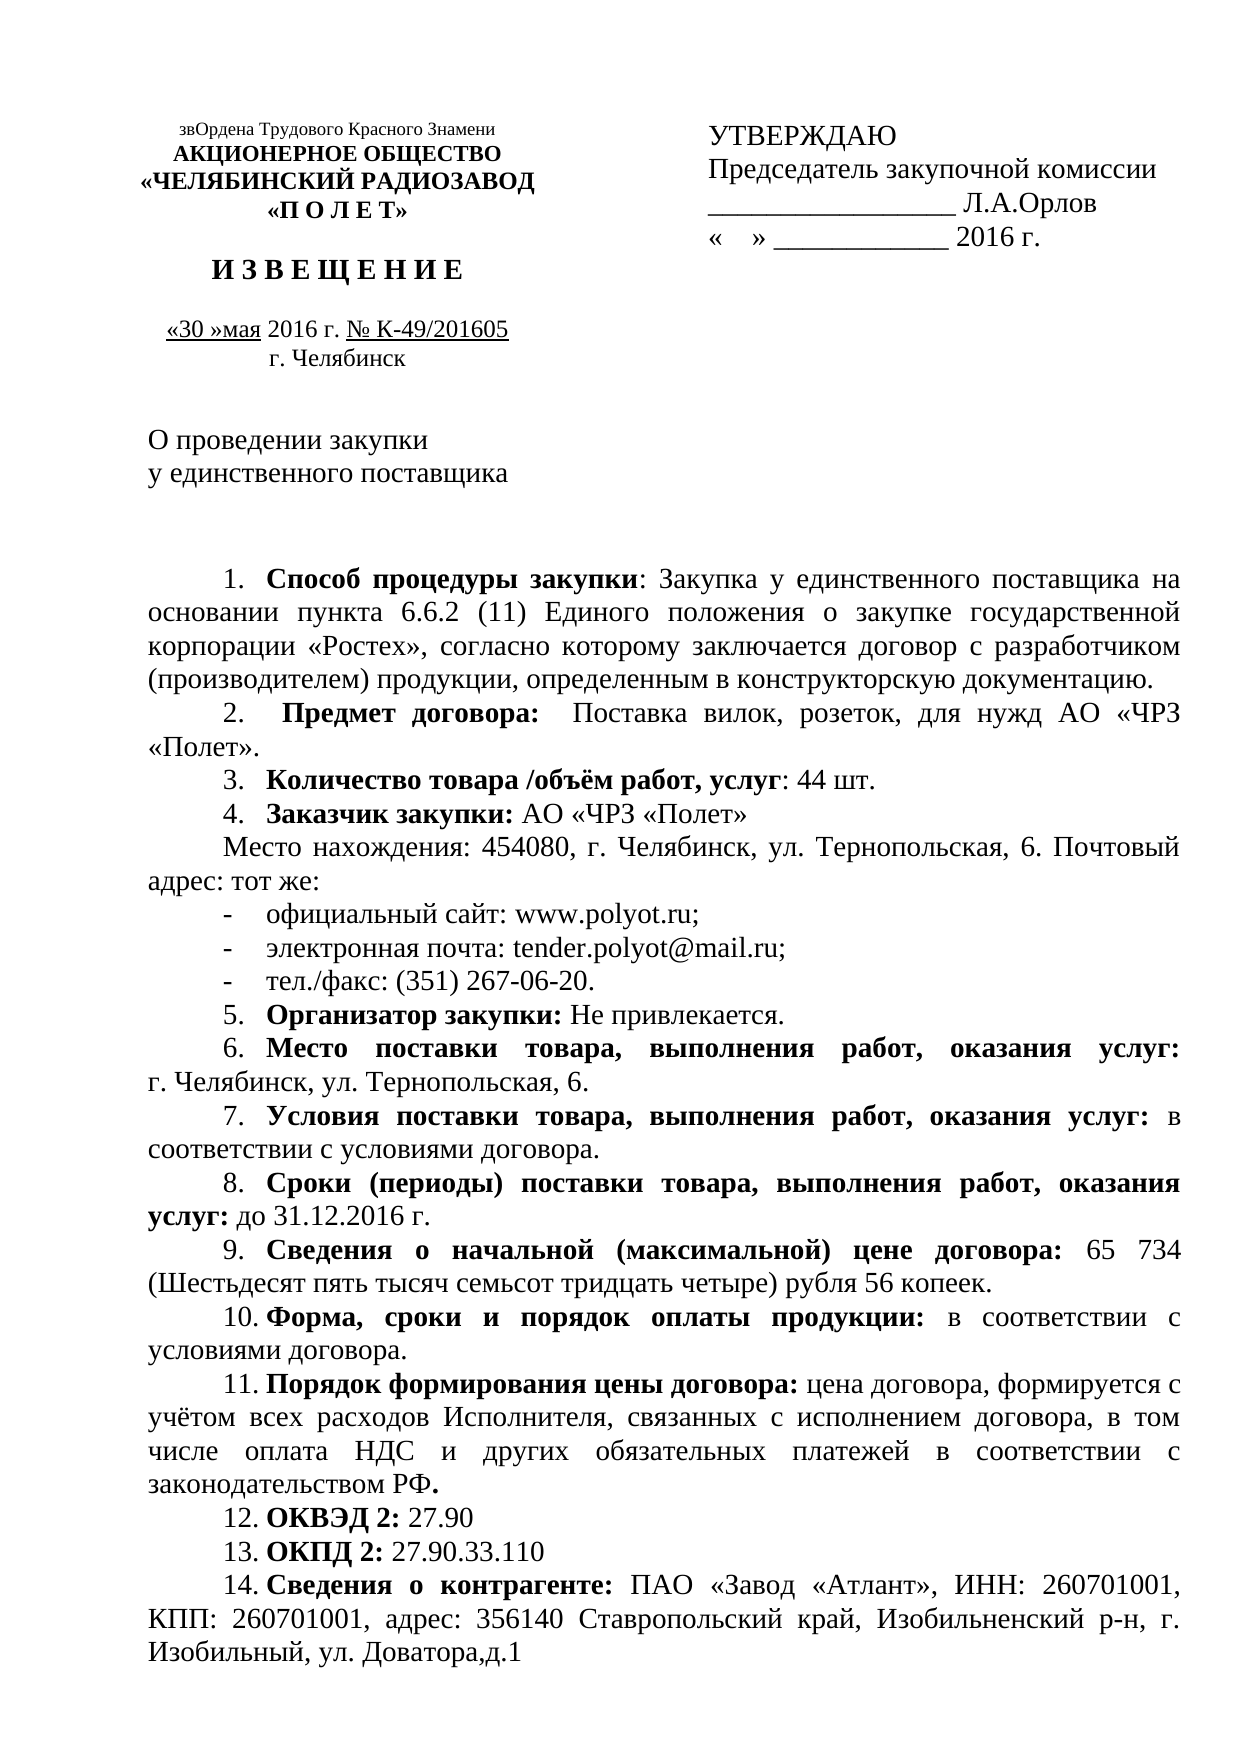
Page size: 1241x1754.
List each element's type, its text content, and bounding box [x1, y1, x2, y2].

list Предмет договора: Поставка вилок, розеток, для нужд АО «ЧРЗ «Полет». [148, 695, 1181, 762]
list тел./факс: (351) 267-06-20. [223, 963, 1181, 997]
list Сведения о начальной (максимальной) цене договора: 65 734 (Шестьдесят пять тысяч семьсот тридцать четыре) рубля 56 копеек. [148, 1232, 1181, 1299]
list ОКВЭД 2: 27.90 [148, 1500, 1181, 1534]
text О проведении закупки у единственного поставщика [148, 422, 1181, 489]
list Количество товара /объём работ, услуг: 44 шт. [148, 762, 1181, 796]
list Место поставки товара, выполнения работ, оказания услуг: г. Челябинск, ул. Тернопольская, 6. [148, 1031, 1181, 1098]
list Сроки (периоды) поставки товара, выполнения работ, оказания услуг: до 31.12.2016 г. [148, 1165, 1181, 1232]
list электронная почта: tender.polyot@mail.ru; [223, 930, 1181, 963]
table_header УТВЕРЖДАЮ Председатель закупочной комиссии _________________ Л.А.Орлов « » ____________ 2016 г. [549, 118, 1205, 372]
list Организатор закупки: Не привлекается. [148, 997, 1181, 1031]
list официальный сайт: www.polyot.ru; [223, 896, 1181, 930]
text Место нахождения: 454080, г. Челябинск, ул. Тернопольская, 6. Почтовый адрес: тот же: [148, 829, 1181, 896]
list Форма, сроки и порядок оплаты продукции: в соответствии с условиями договора. [148, 1299, 1181, 1366]
list Заказчик закупки: АО «ЧРЗ «Полет» [148, 796, 1181, 829]
list ОКПД 2: 27.90.33.110 [148, 1534, 1181, 1567]
list Порядок формирования цены договора: цена договора, формируется с учётом всех расходов Исполнителя, связанных с исполнением договора, в том числе оплата НДС и других обязательных платежей в соответствии с законодательством РФ. [148, 1366, 1181, 1500]
list Условия поставки товара, выполнения работ, оказания услуг: в соответствии с условиями договора. [148, 1098, 1181, 1165]
list Способ процедуры закупки: Закупка у единственного поставщика на основании пункта 6.6.2 (11) Единого положения о закупке государственной корпорации «Ростех», согласно которому заключается договор с разработчиком (производителем) продукции, определенным в конструкторскую документацию. [148, 561, 1181, 695]
table_header звОрдена Трудового Красного Знамени АКЦИОНЕРНОЕ ОБЩЕСТВО «ЧЕЛЯБИНСКИЙ РАДИОЗАВОД «П О Л Е Т» И З В Е Щ Е Н И Е «30 »мая 2016 г. № К-49/201605 г. Челябинск [125, 118, 549, 372]
list Сведения о контрагенте: ПАО «Завод «Атлант», ИНН: 260701001, КПП: 260701001, адрес: 356140 Ставропольский край, Изобильненский р-н, г. Изобильный, ул. Доватора,д.1 [148, 1567, 1181, 1668]
